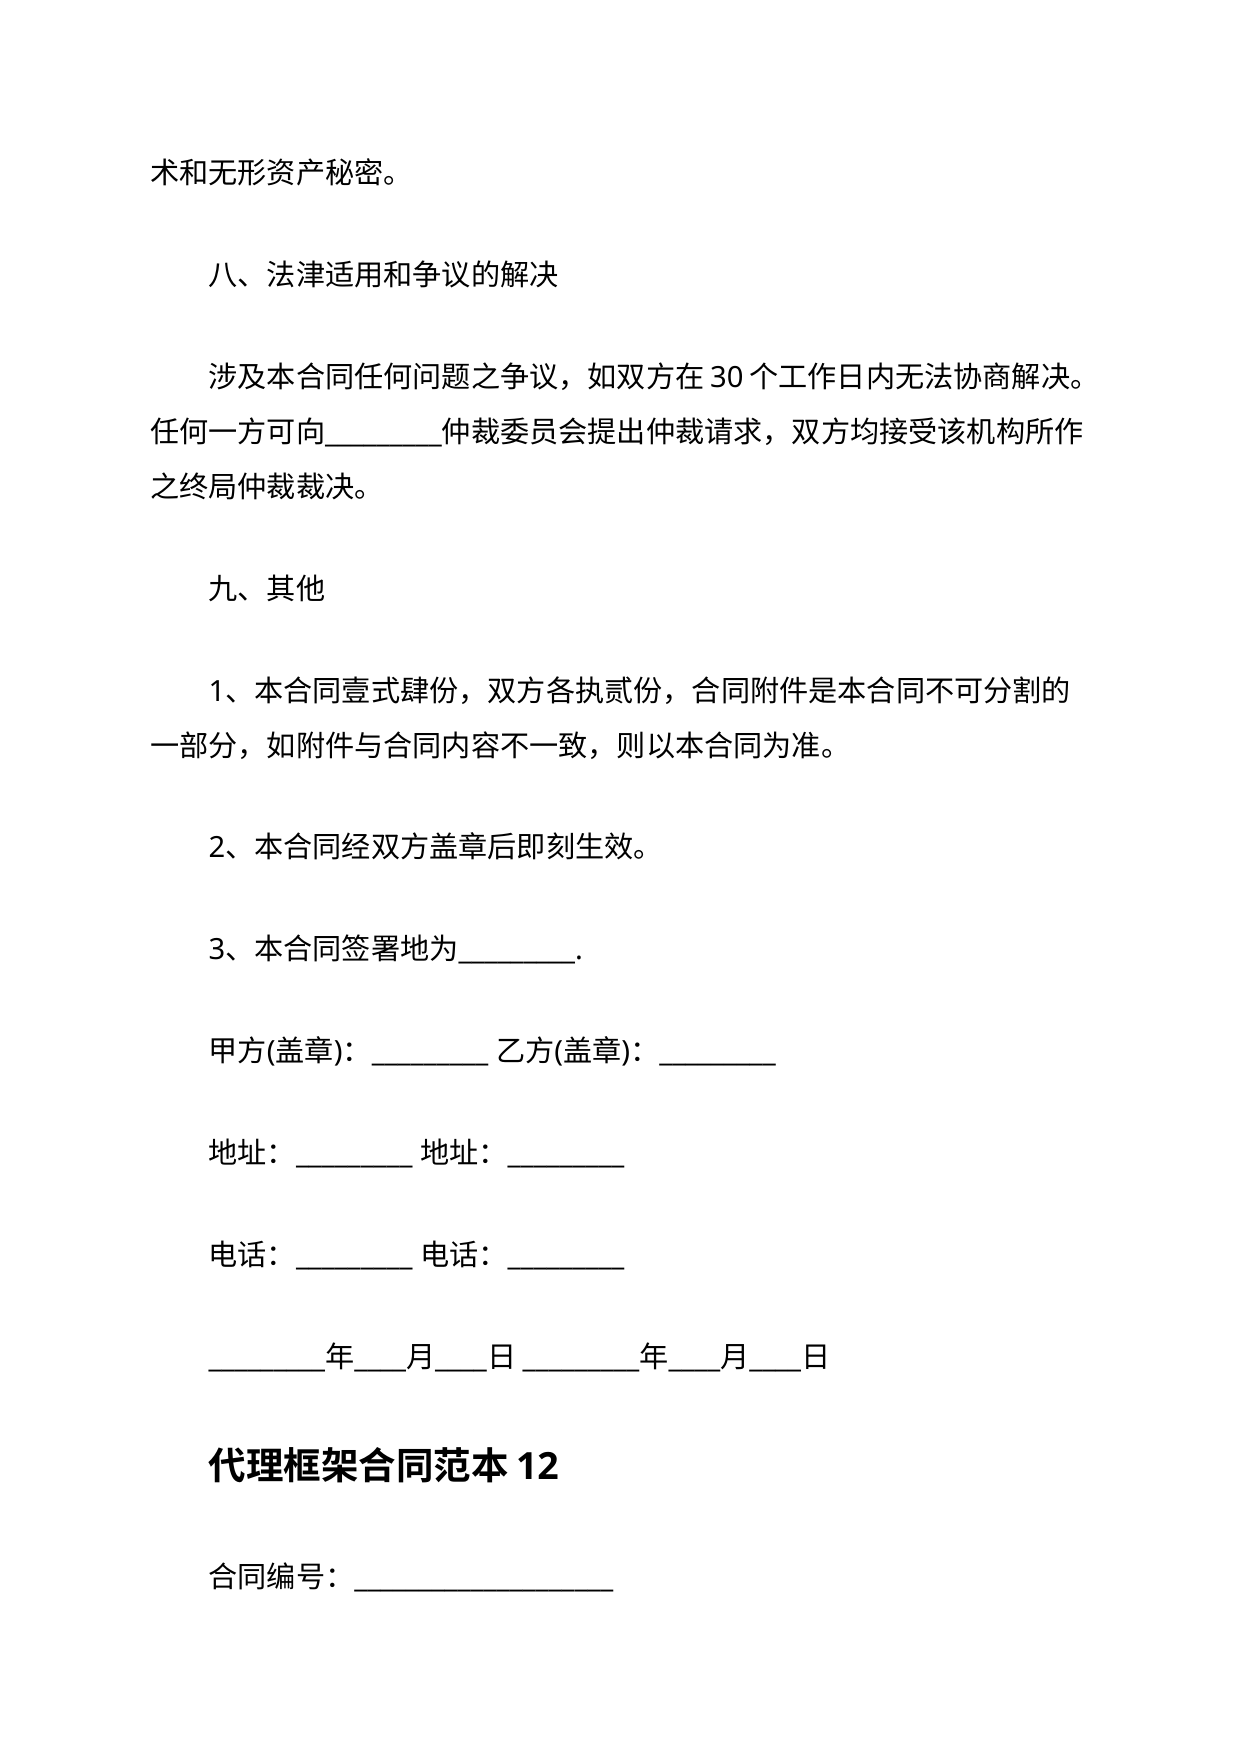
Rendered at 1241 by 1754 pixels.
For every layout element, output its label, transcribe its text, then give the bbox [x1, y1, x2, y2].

text 地址：_________ 地址：_________ [150, 1130, 1090, 1172]
text 电话：_________ 电话：_________ [150, 1232, 1090, 1274]
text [150, 150, 1090, 192]
text _________年____月____日 _________年____月____日 [150, 1334, 1090, 1376]
text 合同编号：____________________ [150, 1553, 1090, 1596]
text 代理框架合同范本12 [150, 1436, 1090, 1490]
text 1、本合同壹式肆份，双方各执贰份，合同附件是本合同不可分割的一部分，如附件与合同内容不一致，则以本合同为准。 [150, 667, 1090, 764]
text 涉及本合同任何问题之争议，如双方在30个工作日内无法协商解决。任何一方可向_________仲裁委员会提出仲裁请求，双方均接受该机构所作之终局仲裁裁决。 [150, 353, 1090, 506]
text 八、法津适用和争议的解决 [150, 252, 1090, 294]
text 3、本合同签署地为_________. [150, 926, 1090, 968]
text 2、本合同经双方盖章后即刻生效。 [150, 824, 1090, 866]
text 九、其他 [150, 565, 1090, 608]
text 甲方(盖章)：_________ 乙方(盖章)：_________ [150, 1028, 1090, 1070]
